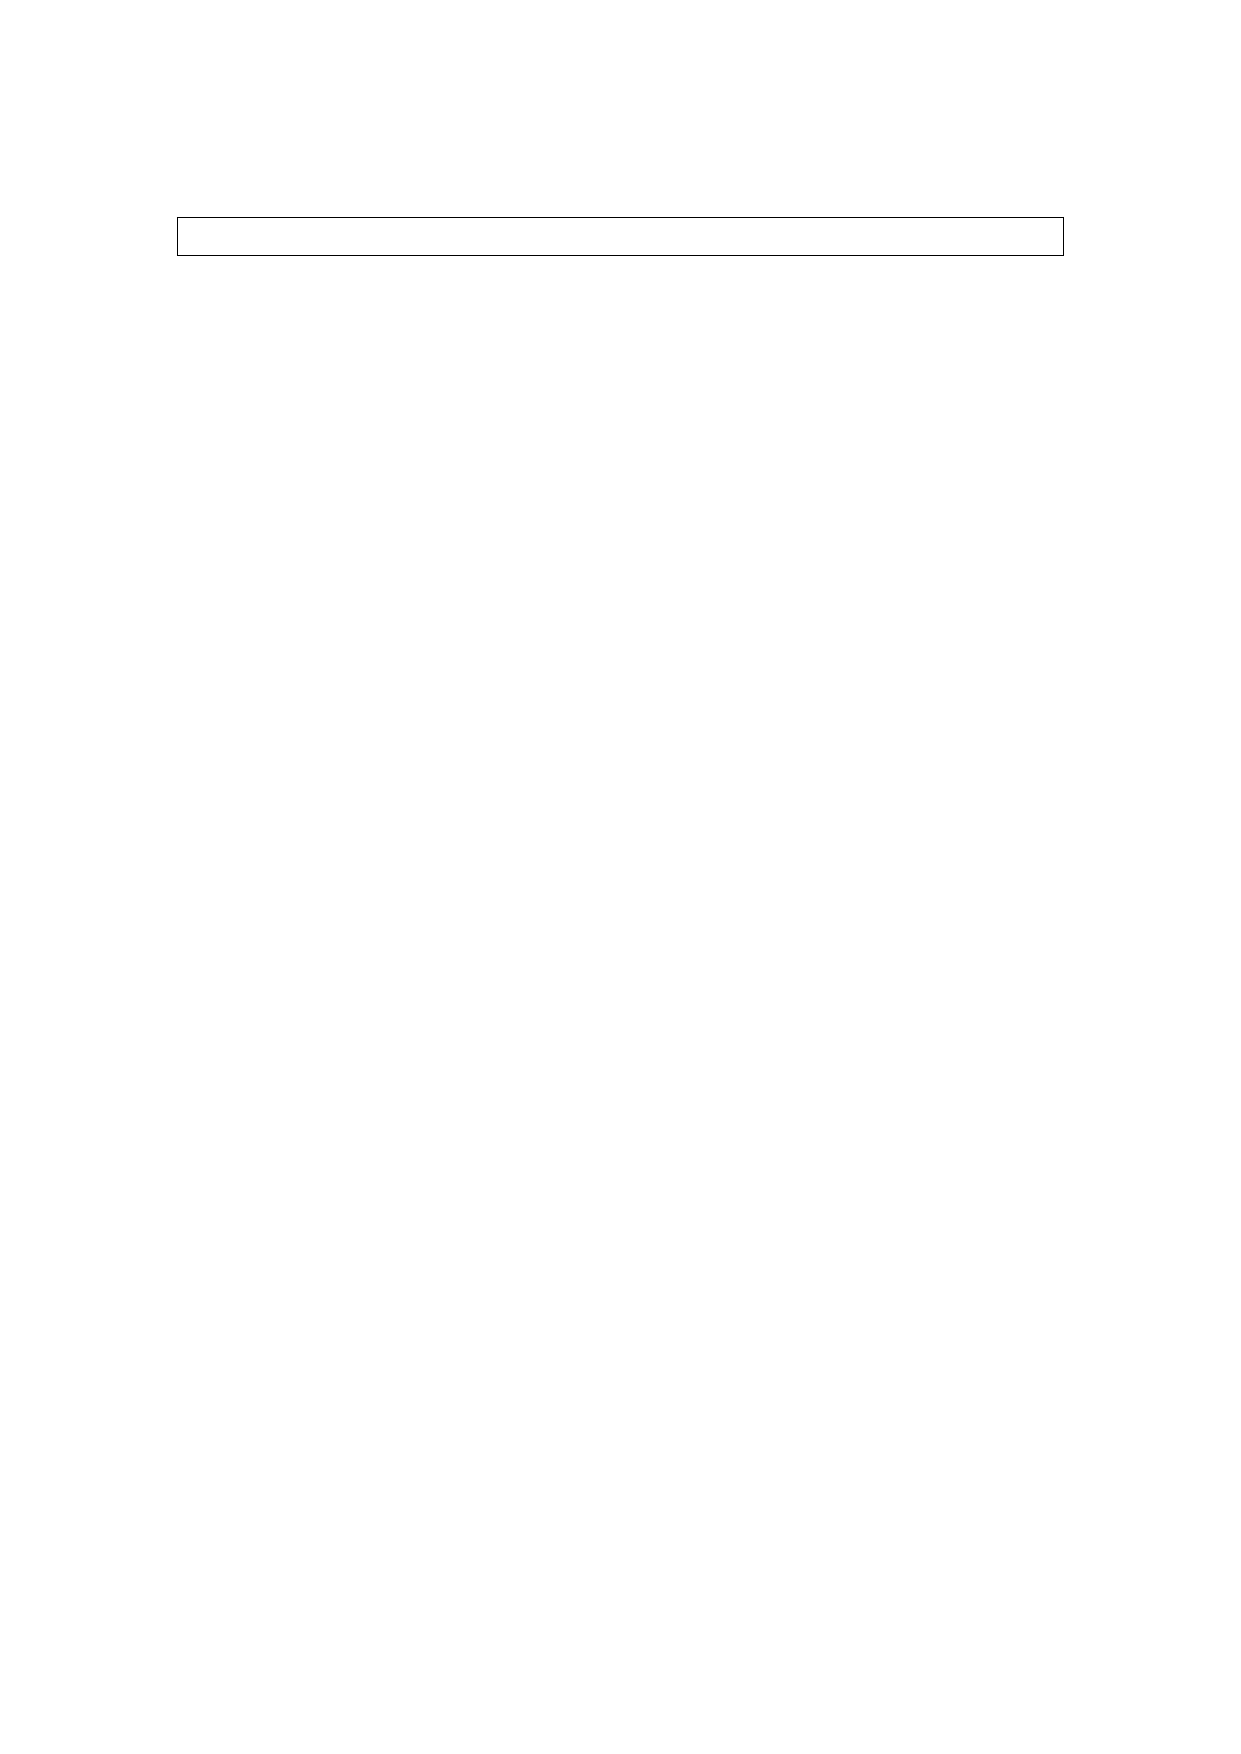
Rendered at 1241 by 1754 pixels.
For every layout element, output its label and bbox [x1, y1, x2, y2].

table_header [178, 218, 1063, 255]
